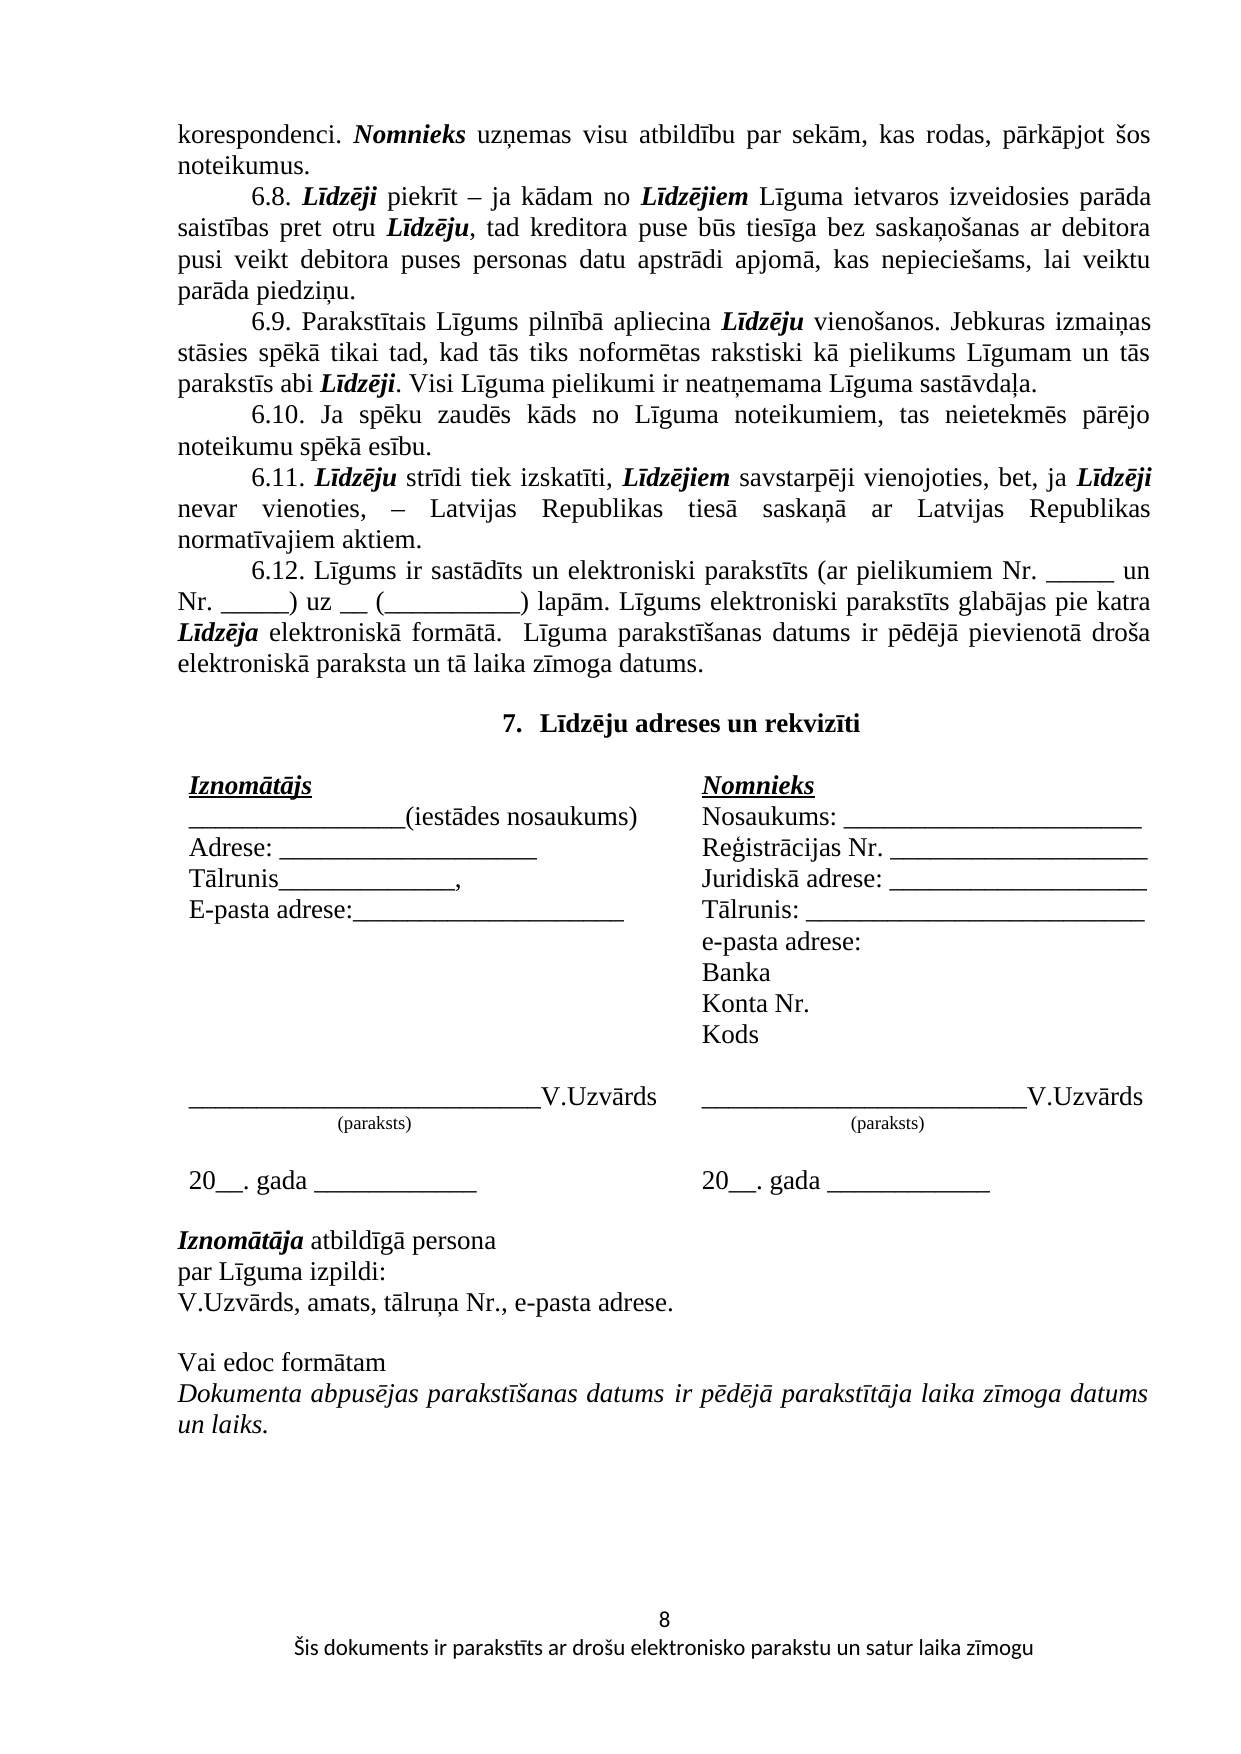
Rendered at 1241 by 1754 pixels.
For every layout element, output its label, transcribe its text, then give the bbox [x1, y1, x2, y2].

text Iznomātāja atbildīgā persona [177, 1224, 1152, 1255]
table_cell 20__. gada ____________ [690, 1164, 1163, 1196]
text Vai edoc formātam [177, 1346, 1152, 1377]
text 6.8. Līdzēji piekrīt – ja kādam no Līdzējiem Līguma ietvaros izveidosies parāda saistības pret otru Līdzēju, tad kreditora puse būs tiesīga bez saskaņošanas ar debitora pusi veikt debitora puses personas datu apstrādi apjomā, kas nepieciešams, lai veiktu parāda piedziņu. [177, 180, 1152, 305]
text 6.9. Parakstītais Līgums pilnībā apliecina Līdzēju vienošanos. Jebkuras izmaiņas stāsies spēkā tikai tad, kad tās tiks noformētas rakstiski kā pielikums Līgumam un tās parakstīs abi Līdzēji. Visi Līguma pielikumi ir neatņemama Līguma sastāvdaļa. [177, 305, 1152, 398]
list Līdzēju adreses un rekvizīti [502, 707, 1152, 738]
text V.Uzvārds, amats, tālruņa Nr., e-pasta adrese. [177, 1287, 1152, 1318]
table_cell 20__. gada ____________ [177, 1164, 690, 1196]
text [177, 118, 1152, 180]
text par Līguma izpildi: [177, 1255, 1152, 1287]
text 6.11. Līdzēju strīdi tiek izskatīti, Līdzējiem savstarpēji vienojoties, bet, ja Līdzēji nevar vienoties, – Latvijas Republikas tiesā saskaņā ar Latvijas Republikas normatīvajiem aktiem. [177, 461, 1152, 554]
table_header Iznomātājs [177, 769, 690, 800]
table_cell ________________(iestādes nosaukums) Adrese: ___________________ Tālrunis_____________, E-pasta adrese:____________________ __________________________V.Uzvārds (paraksts) [177, 800, 690, 1164]
table_header Nomnieks [690, 769, 1163, 800]
text Dokumenta abpusējas parakstīšanas datums ir pēdējā parakstītāja laika zīmoga datums un laiks. [177, 1377, 1152, 1439]
table_cell Nosaukums: ______________________ Reģistrācijas Nr. ___________________ Juridiskā adrese: ___________________ Tālrunis: _________________________ e-pasta adrese: Banka Konta Nr. Kods ________________________V.Uzvārds (paraksts) [690, 800, 1163, 1164]
text 6.10. Ja spēku zaudēs kāds no Līguma noteikumiem, tas neietekmēs pārējo noteikumu spēkā esību. [177, 398, 1152, 461]
text 6.12. Līgums ir sastādīts un elektroniski parakstīts (ar pielikumiem Nr. _____ un Nr. _____) uz __ (__________) lapām. Līgums elektroniski parakstīts glabājas pie katra Līdzēja elektroniskā formātā. Līguma parakstīšanas datums ir pēdējā pievienotā droša elektroniskā paraksta un tā laika zīmoga datums. [177, 554, 1152, 679]
